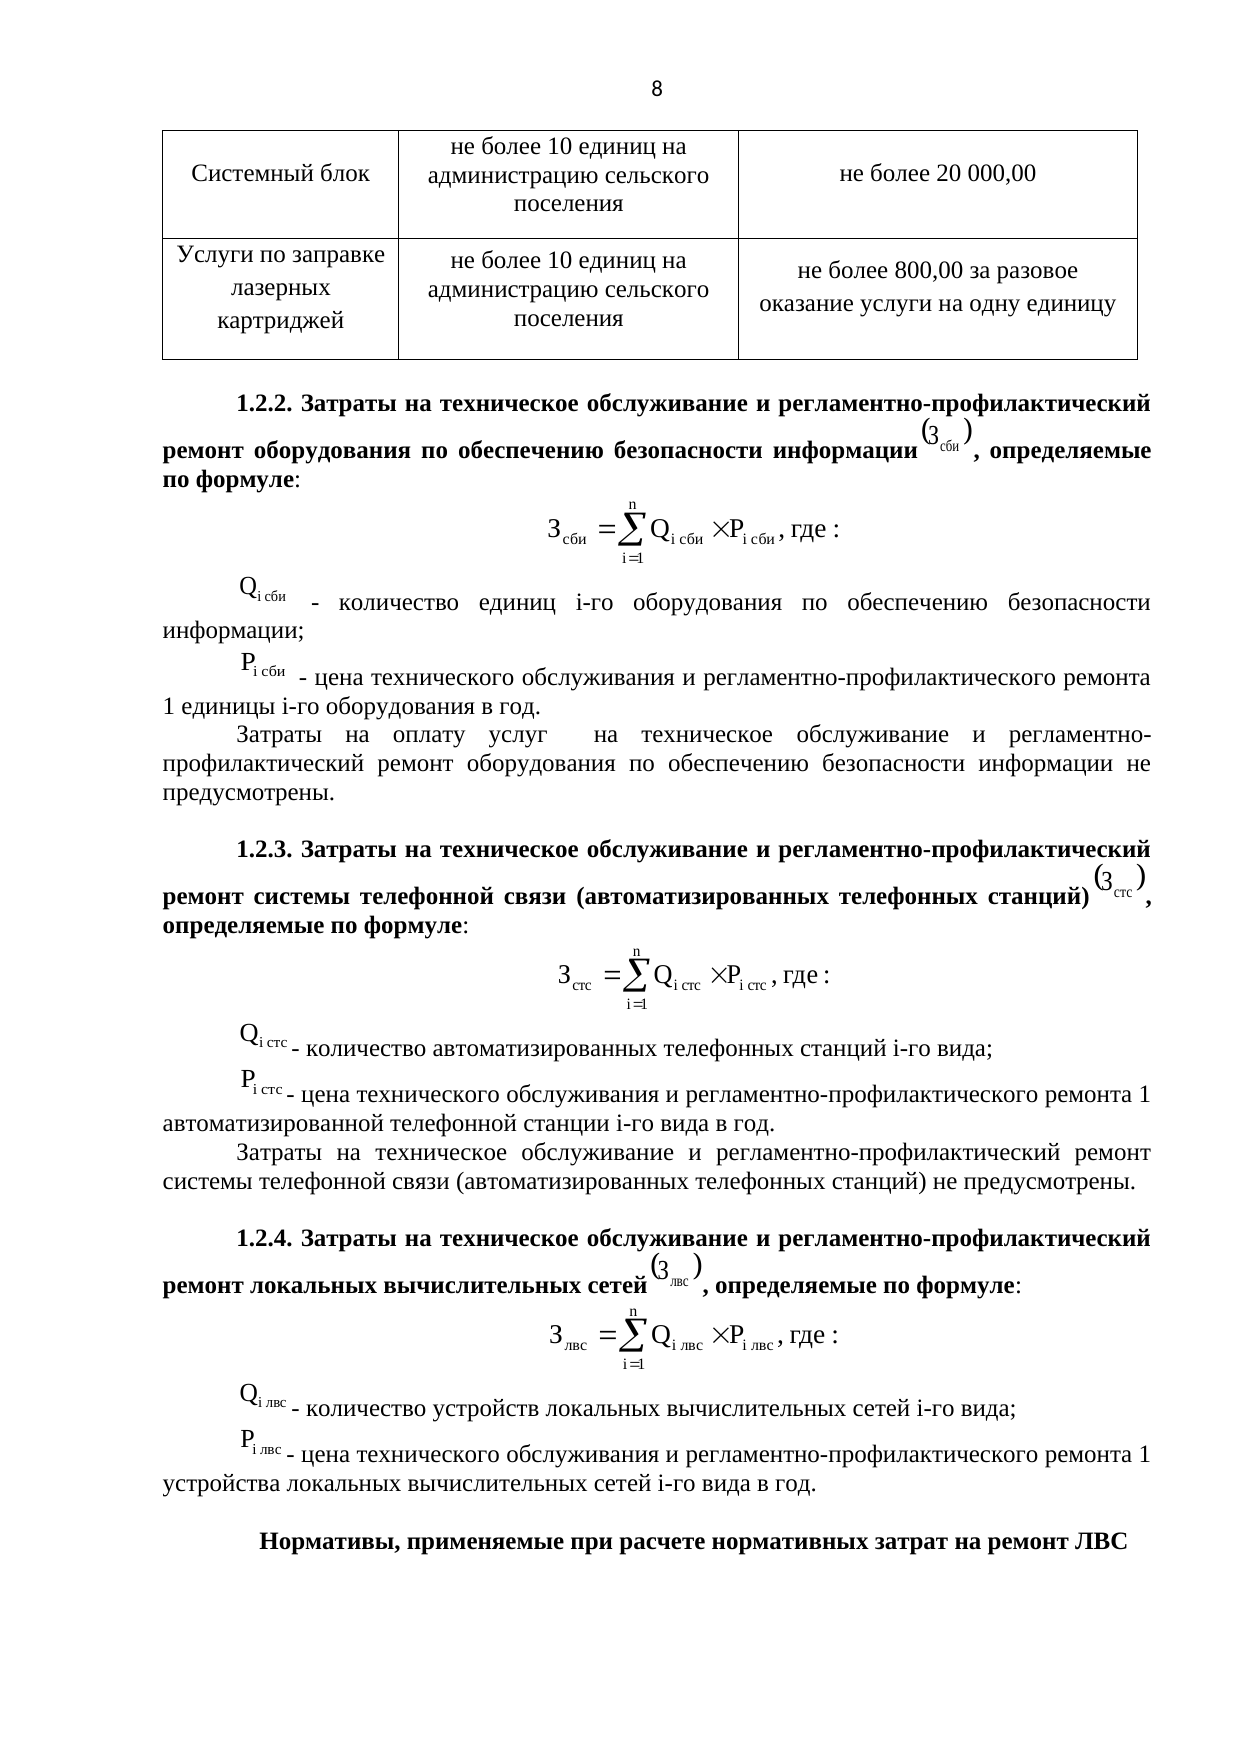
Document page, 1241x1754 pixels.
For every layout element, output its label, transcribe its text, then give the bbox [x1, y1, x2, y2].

text Затраты на оплату услуг на техническое обслуживание и регламентно-профилактический ремонт оборудования по обеспечению безопасности информации не предусмотрены. [162, 719, 1152, 806]
text 1.2.3. Затраты на техническое обслуживание и регламентно-профилактический ремонт системы телефонной связи (автоматизированных телефонных станций), определяемые по формуле: [162, 834, 1152, 939]
text - количество автоматизированных телефонных станций i-го вида; [162, 1015, 1152, 1062]
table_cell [399, 239, 738, 358]
text - цена технического обслуживания и регламентно-профилактического ремонта 1 автоматизированной телефонной станции i-го вида в год. [162, 1062, 1152, 1137]
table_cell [399, 131, 738, 238]
table_cell не более 800,00 за разовое оказание услуги на одну единицу [739, 239, 1137, 358]
table_cell Системный блок [163, 131, 398, 238]
text - цена технического обслуживания и регламентно-профилактического ремонта 1 единицы i-го оборудования в год. [162, 644, 1152, 719]
text 1.2.2. Затраты на техническое обслуживание и регламентно-профилактический ремонт оборудования по обеспечению безопасности информации, определяемые по формуле: [162, 388, 1152, 492]
text Нормативы, применяемые при расчете нормативных затрат на ремонт ЛВС [162, 1526, 1152, 1554]
text - количество устройств локальных вычислительных сетей i-го вида; [162, 1375, 1152, 1422]
text 1.2.4. Затраты на техническое обслуживание и регламентно-профилактический ремонт локальных вычислительных сетей, определяемые по формуле: [162, 1223, 1152, 1299]
text Затраты на техническое обслуживание и регламентно-профилактический ремонт системы телефонной связи (автоматизированных телефонных станций) не предусмотрены. [162, 1137, 1152, 1194]
table_cell Услуги по заправке лазерных картриджей [163, 239, 398, 358]
text - количество единиц i-го оборудования по обеспечению безопасности информации; [162, 569, 1152, 644]
table_cell не более 20 000,00 [739, 131, 1137, 238]
text - цена технического обслуживания и регламентно-профилактического ремонта 1 устройства локальных вычислительных сетей i-го вида в год. [162, 1422, 1152, 1497]
